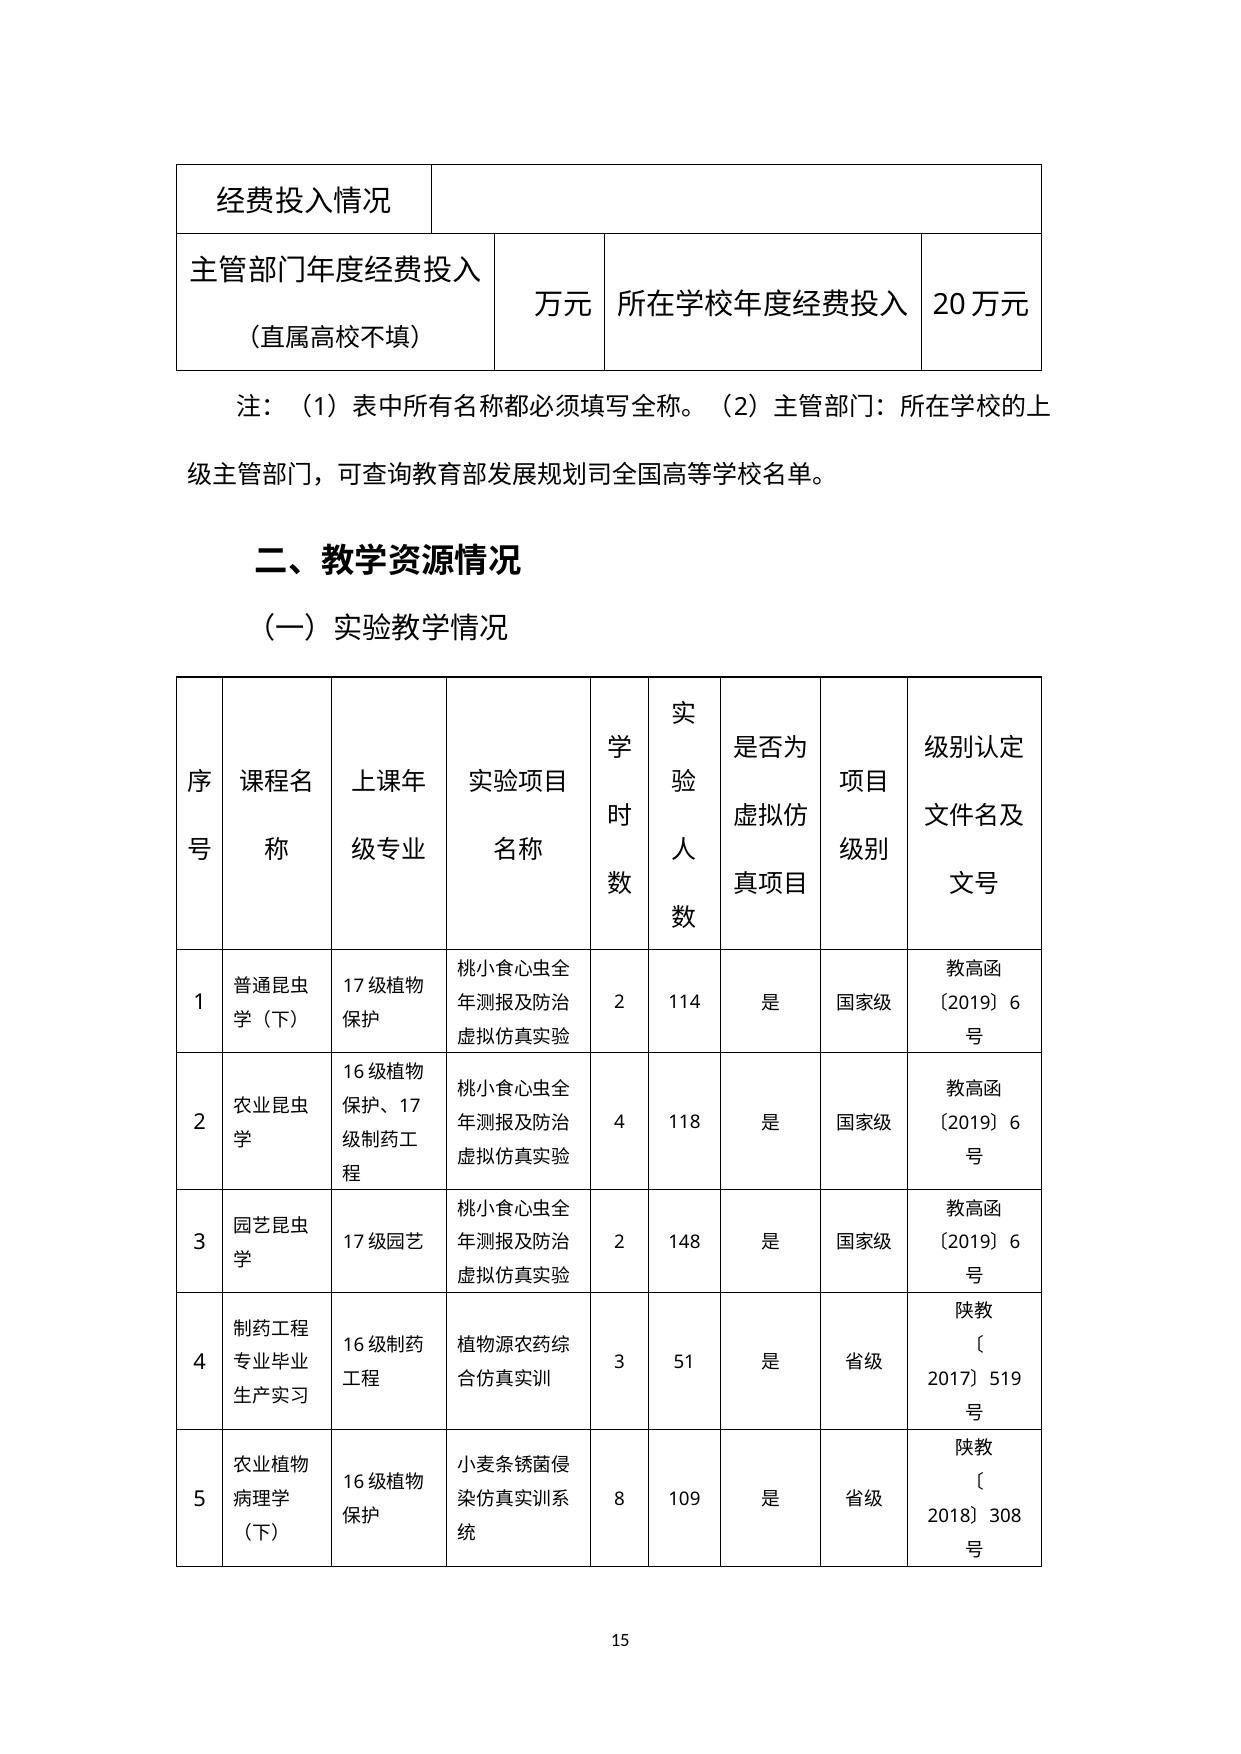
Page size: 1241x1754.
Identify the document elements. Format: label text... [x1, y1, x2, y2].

table_cell 51 [649, 1293, 720, 1429]
table_cell 5 [177, 1430, 222, 1566]
table_cell 小麦条锈菌侵染仿真实训系统 [447, 1430, 590, 1566]
table_cell 农业昆虫学 [223, 1053, 331, 1189]
table_header 学时数 [591, 678, 648, 949]
table_cell 制药工程专业毕业生产实习 [223, 1293, 331, 1429]
table_cell 省级 [821, 1430, 907, 1566]
table_cell 3 [177, 1190, 222, 1292]
table_cell 是 [721, 1190, 820, 1292]
table_cell 4 [177, 1293, 222, 1429]
table_cell 4 [591, 1053, 648, 1189]
table_cell 118 [649, 1053, 720, 1189]
table_header 实验项目名称 [447, 678, 590, 949]
table_cell 所在学校年度经费投入 [605, 234, 921, 370]
table_cell 2 [591, 950, 648, 1052]
table_cell 主管部门年度经费投入 （直属高校不填） [177, 234, 494, 370]
table_cell 109 [649, 1430, 720, 1566]
table_cell 陕教〔2018〕308号 [908, 1430, 1041, 1566]
table_cell 17级园艺 [332, 1190, 446, 1292]
table_cell 经费投入情况 [177, 165, 431, 233]
table_cell 农业植物病理学（下） [223, 1430, 331, 1566]
table_cell 桃小食心虫全年测报及防治虚拟仿真实验 [447, 1190, 590, 1292]
table_cell 陕教〔2017〕519号 [908, 1293, 1041, 1429]
table_cell 教高函〔2019〕6号 [908, 1190, 1041, 1292]
text 注：（1）表中所有名称都必须填写全称。（2）主管部门：所在学校的上级主管部门，可查询教育部发展规划司全国高等学校名单。 [187, 371, 1053, 507]
table_header 序号 [177, 678, 222, 949]
table_cell 是 [721, 1293, 820, 1429]
table_cell 国家级 [821, 1053, 907, 1189]
table_cell 16级制药工程 [332, 1293, 446, 1429]
table_cell 省级 [821, 1293, 907, 1429]
table_cell 教高函〔2019〕6号 [908, 1053, 1041, 1189]
table_cell 是 [721, 1053, 820, 1189]
table_header 实验人数 [649, 678, 720, 949]
table_header 级别认定文件名及文号 [908, 678, 1041, 949]
table_cell 16级植物保护、17级制药工程 [332, 1053, 446, 1189]
table_cell 3 [591, 1293, 648, 1429]
table_cell 桃小食心虫全年测报及防治虚拟仿真实验 [447, 1053, 590, 1189]
table_cell 桃小食心虫全年测报及防治虚拟仿真实验 [447, 950, 590, 1052]
table_cell 2 [177, 1053, 222, 1189]
table_cell 16级植物保护 [332, 1430, 446, 1566]
table_header 项目级别 [821, 678, 907, 949]
table_cell 普通昆虫学（下） [223, 950, 331, 1052]
table_cell 8 [591, 1430, 648, 1566]
table_cell 是 [721, 950, 820, 1052]
table_cell 园艺昆虫学 [223, 1190, 331, 1292]
table_cell 1 [177, 950, 222, 1052]
table_cell 植物源农药综合仿真实训 [447, 1293, 590, 1429]
table_cell 20万元 [922, 234, 1041, 370]
text （一）实验教学情况 [187, 591, 1053, 659]
table_cell 国家级 [821, 950, 907, 1052]
table_header 上课年级专业 [332, 678, 446, 949]
table_cell 万元 [495, 234, 604, 370]
table_cell 2 [591, 1190, 648, 1292]
table_header 是否为虚拟仿真项目 [721, 678, 820, 949]
text 二、教学资源情况 [187, 523, 1053, 591]
table_cell 114 [649, 950, 720, 1052]
table_cell 教高函〔2019〕6号 [908, 950, 1041, 1052]
table_cell [432, 165, 1041, 233]
table_cell 148 [649, 1190, 720, 1292]
table_cell 是 [721, 1430, 820, 1566]
table_cell 17级植物保护 [332, 950, 446, 1052]
table_header 课程名称 [223, 678, 331, 949]
table_cell 国家级 [821, 1190, 907, 1292]
